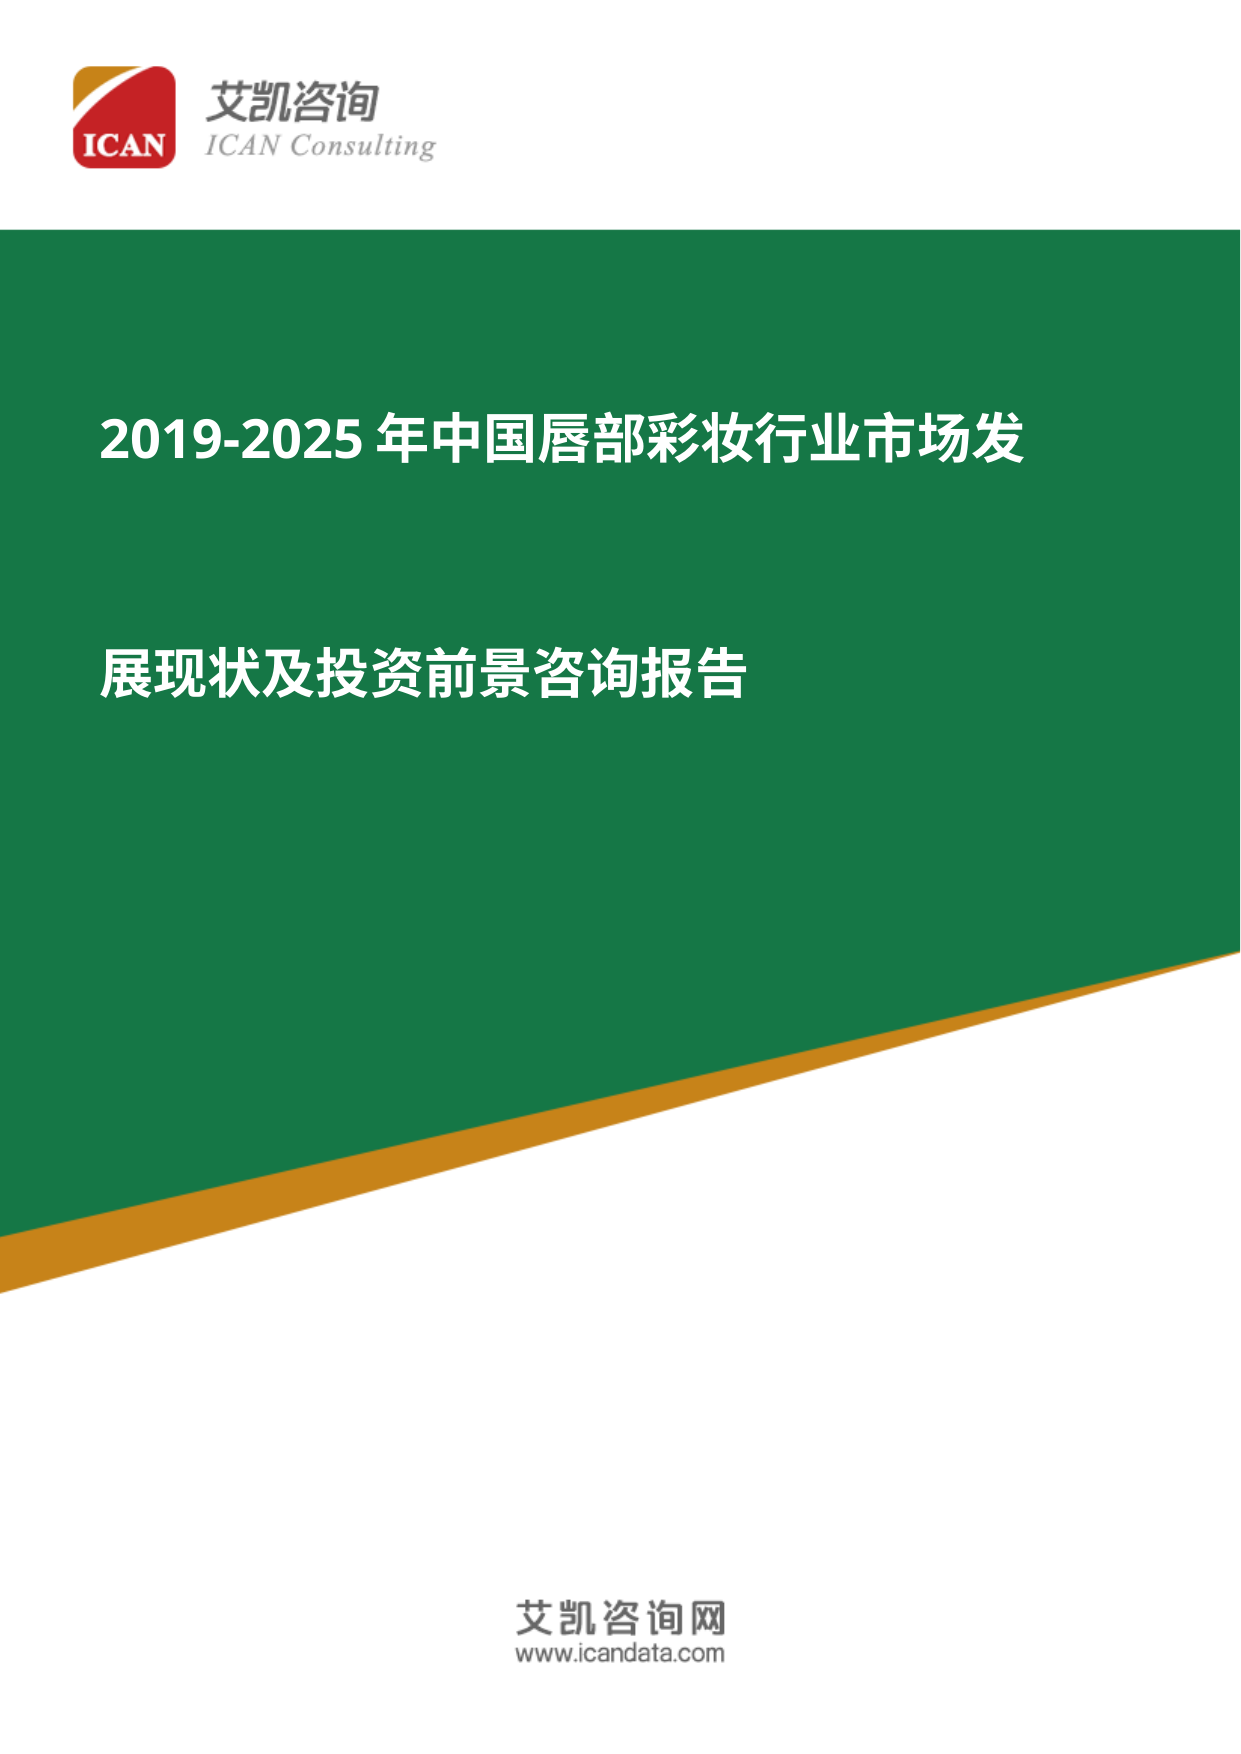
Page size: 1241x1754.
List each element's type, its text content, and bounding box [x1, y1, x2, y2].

picture [0, 5, 1241, 1754]
subtitle 2019-2025年中国唇部彩妆行业市场发展现状及投资前景咨询报告 [99, 386, 1053, 718]
